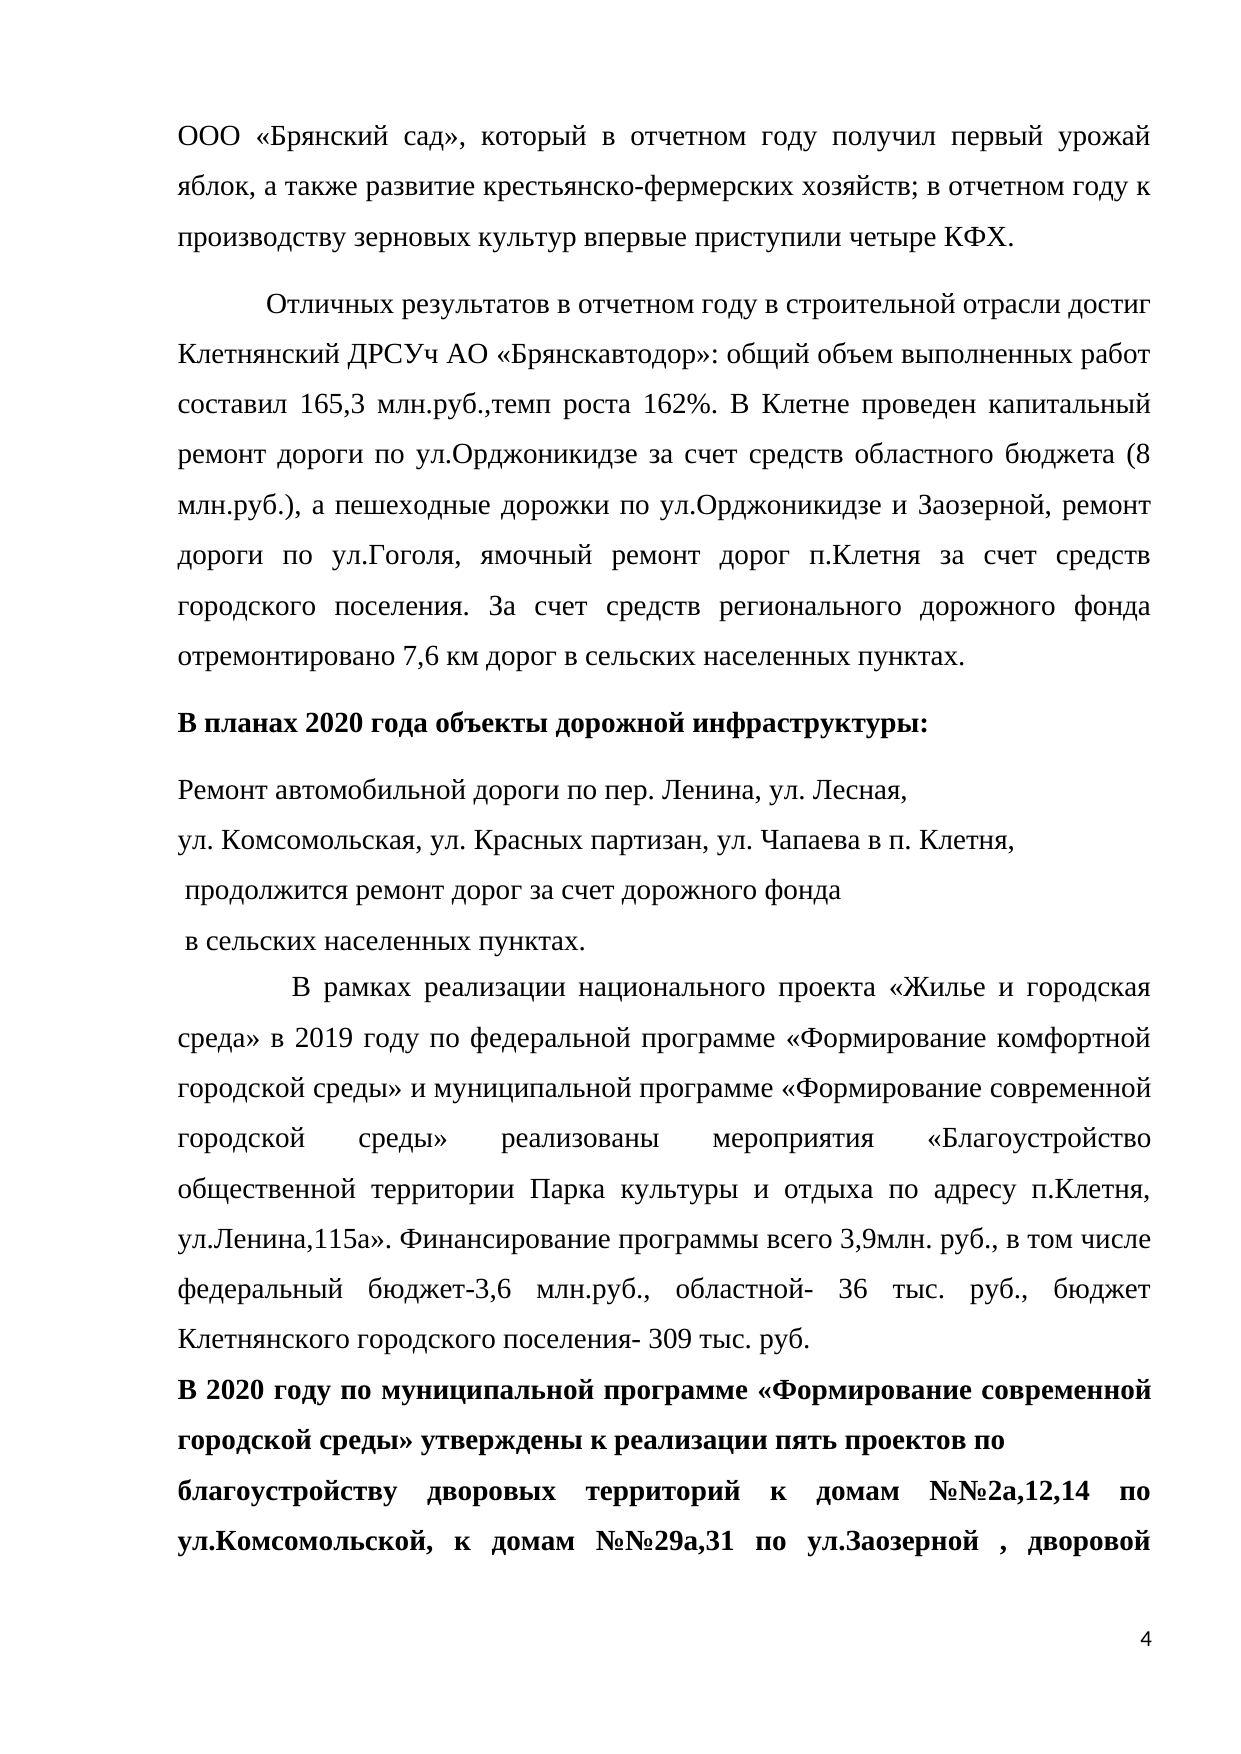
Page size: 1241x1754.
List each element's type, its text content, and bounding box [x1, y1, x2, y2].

table_header Ремонт автомобильной дороги по пер. Ленина, ул. Лесная, ул. Комсомольская, ул. Красных партизан, ул. Чапаева в п. Клетня, продолжится ремонт дорог за счет дорожного фонда в сельских населенных пунктах. [166, 772, 1240, 969]
text В 2020 году по муниципальной программе «Формирование современной городской среды» утверждены к реализации пять проектов по [177, 1372, 1152, 1456]
text Отличных результатов в отчетном году в строительной отрасли достиг Клетнянский ДРСУч АО «Брянскавтодор»: общий объем выполненных работ составил 165,3 млн.руб.,темп роста 162%. В Клетне проведен капитальный ремонт дороги по ул.Орджоникидзе за счет средств областного бюджета (8 млн.руб.), а пешеходные дорожки по ул.Орджоникидзе и Заозерной, ремонт дороги по ул.Гоголя, ямочный ремонт дорог п.Клетня за счет средств городского поселения. За счет средств регионального дорожного фонда отремонтировано 7,6 км дорог в сельских населенных пунктах. [177, 286, 1152, 671]
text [177, 118, 1152, 252]
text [177, 1473, 1152, 1556]
text В планах 2020 года объекты дорожной инфраструктуры: [177, 705, 1152, 738]
text В рамках реализации национального проекта «Жилье и городская среда» в 2019 году по федеральной программе «Формирование комфортной городской среды» и муниципальной программе «Формирование современной городской среды» реализованы мероприятия «Благоустройство общественной территории Парка культуры и отдыха по адресу п.Клетня, ул.Ленина,115а». Финансирование программы всего 3,9млн. руб., в том числе федеральный бюджет-3,6 млн.руб., областной- 36 тыс. руб., бюджет Клетнянского городского поселения- 309 тыс. руб. [177, 969, 1152, 1355]
